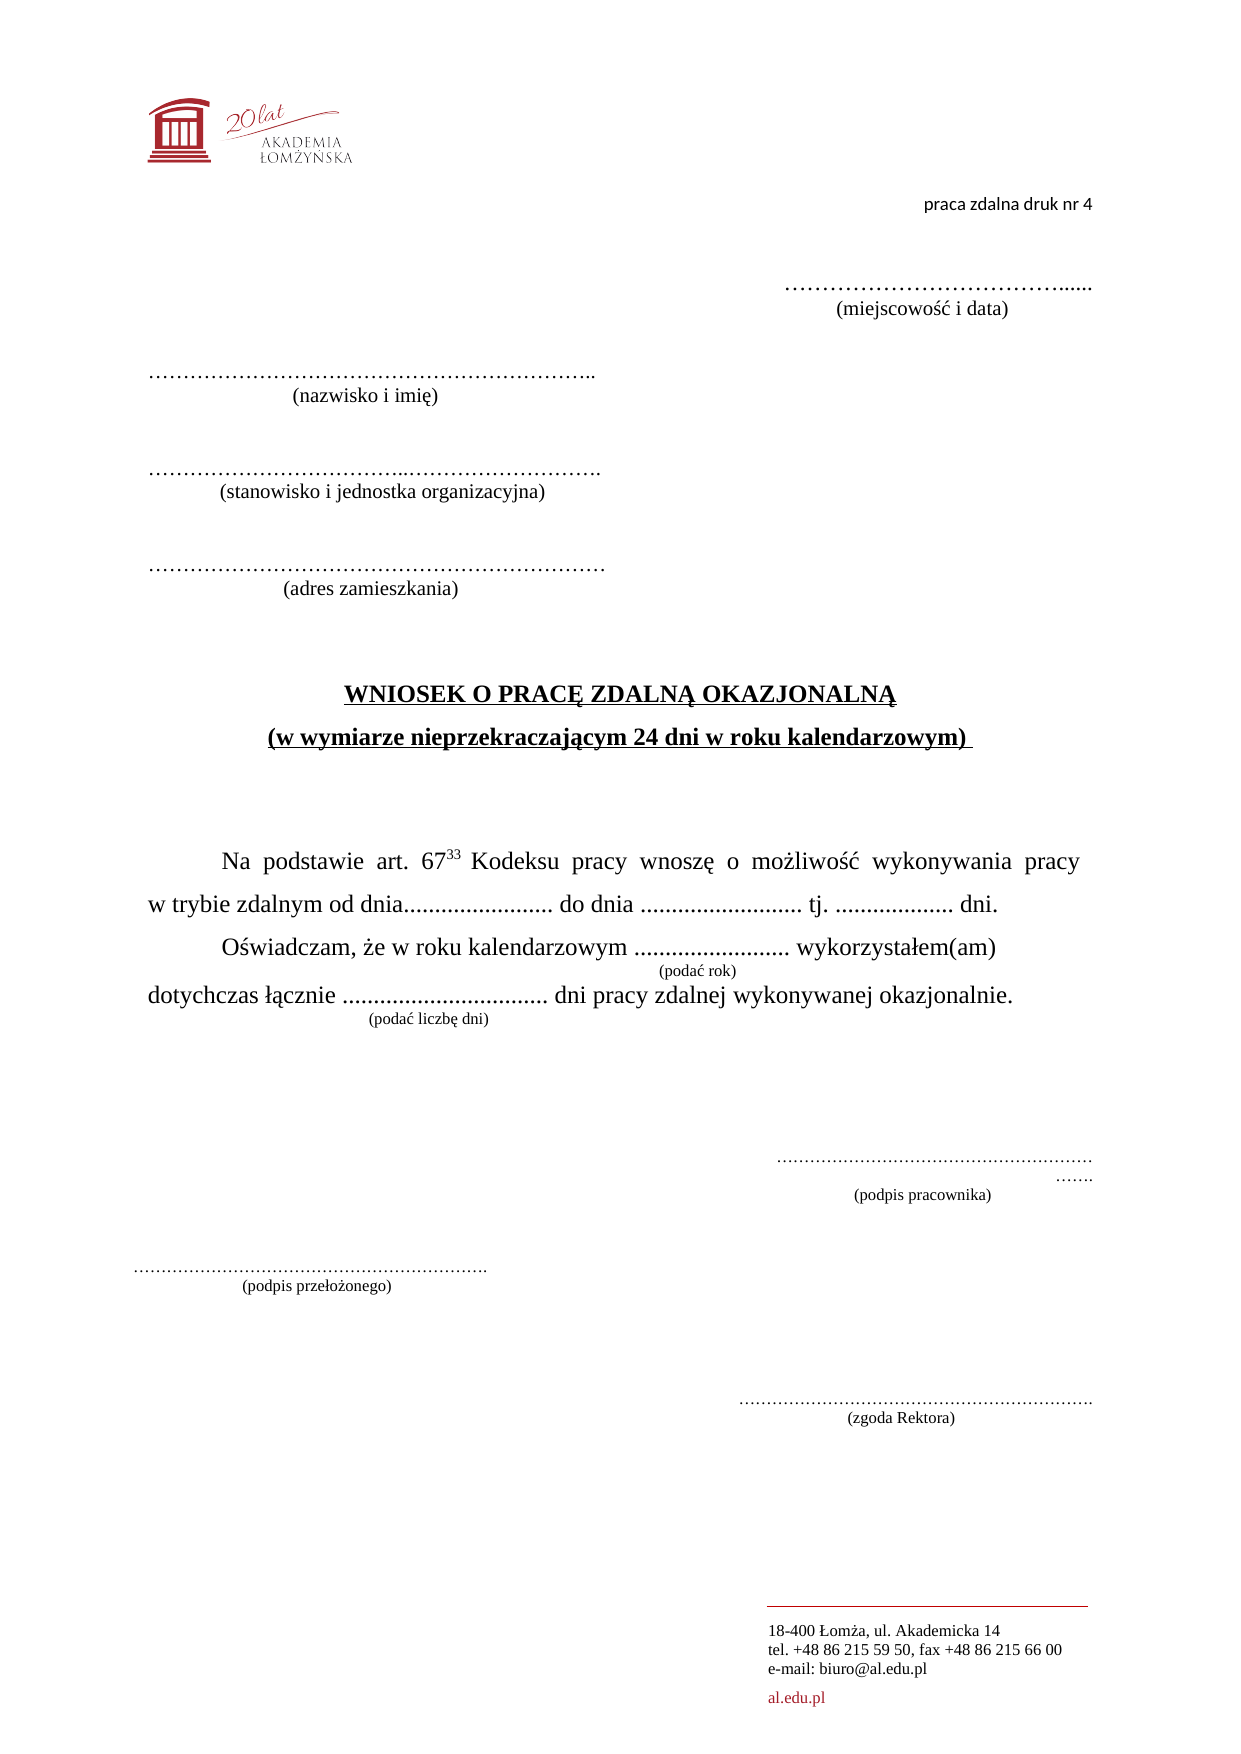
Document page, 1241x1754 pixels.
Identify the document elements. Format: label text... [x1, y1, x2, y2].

text ………………………………………………………. [679, 1388, 1093, 1408]
text ………………………………...... [148, 269, 1093, 296]
text Oświadczam, że w roku kalendarzowym ......................... wykorzystałem(am) [148, 932, 1093, 961]
text dotychczas łącznie ................................. dni pracy zdalnej wykonywanej okazjonalnie. [148, 980, 1093, 1009]
text (zgoda Rektora) [797, 1408, 1093, 1427]
picture [147, 98, 353, 163]
text (adres zamieszkania) [148, 576, 1093, 600]
text WNIOSEK O PRACĘ ZDALNĄ OKAZJONALNĄ [148, 679, 1093, 707]
text (miejscowość i data) [148, 296, 1093, 320]
text ………………………………………………………. [133, 1256, 1093, 1276]
text (podać liczbę dni) [148, 1009, 1093, 1028]
text (stanowisko i jednostka organizacyjna) [204, 479, 1093, 503]
text (nazwisko i imię) [204, 383, 1093, 407]
text praca zdalna druk nr 4 [148, 192, 1093, 243]
text ………………………………………………………. [664, 1147, 1093, 1185]
text (podpis pracownika) [804, 1185, 1093, 1204]
text ……………………………………………………….. [148, 359, 1093, 383]
text ………………………………………………………… [148, 552, 1093, 576]
text ………………………………..………………………. [148, 455, 1093, 479]
text (podpis przełożonego) [192, 1276, 1093, 1295]
text (podać rok) [148, 961, 1093, 980]
text (w wymiarze nieprzekraczającym 24 dni w roku kalendarzowym) [148, 722, 1093, 793]
text Na podstawie art. 6733 Kodeksu pracy wnoszę o możliwość wykonywania pracy w trybie zdalnym od dnia........................ do dnia .......................... tj. ................... dni. [148, 846, 1093, 918]
